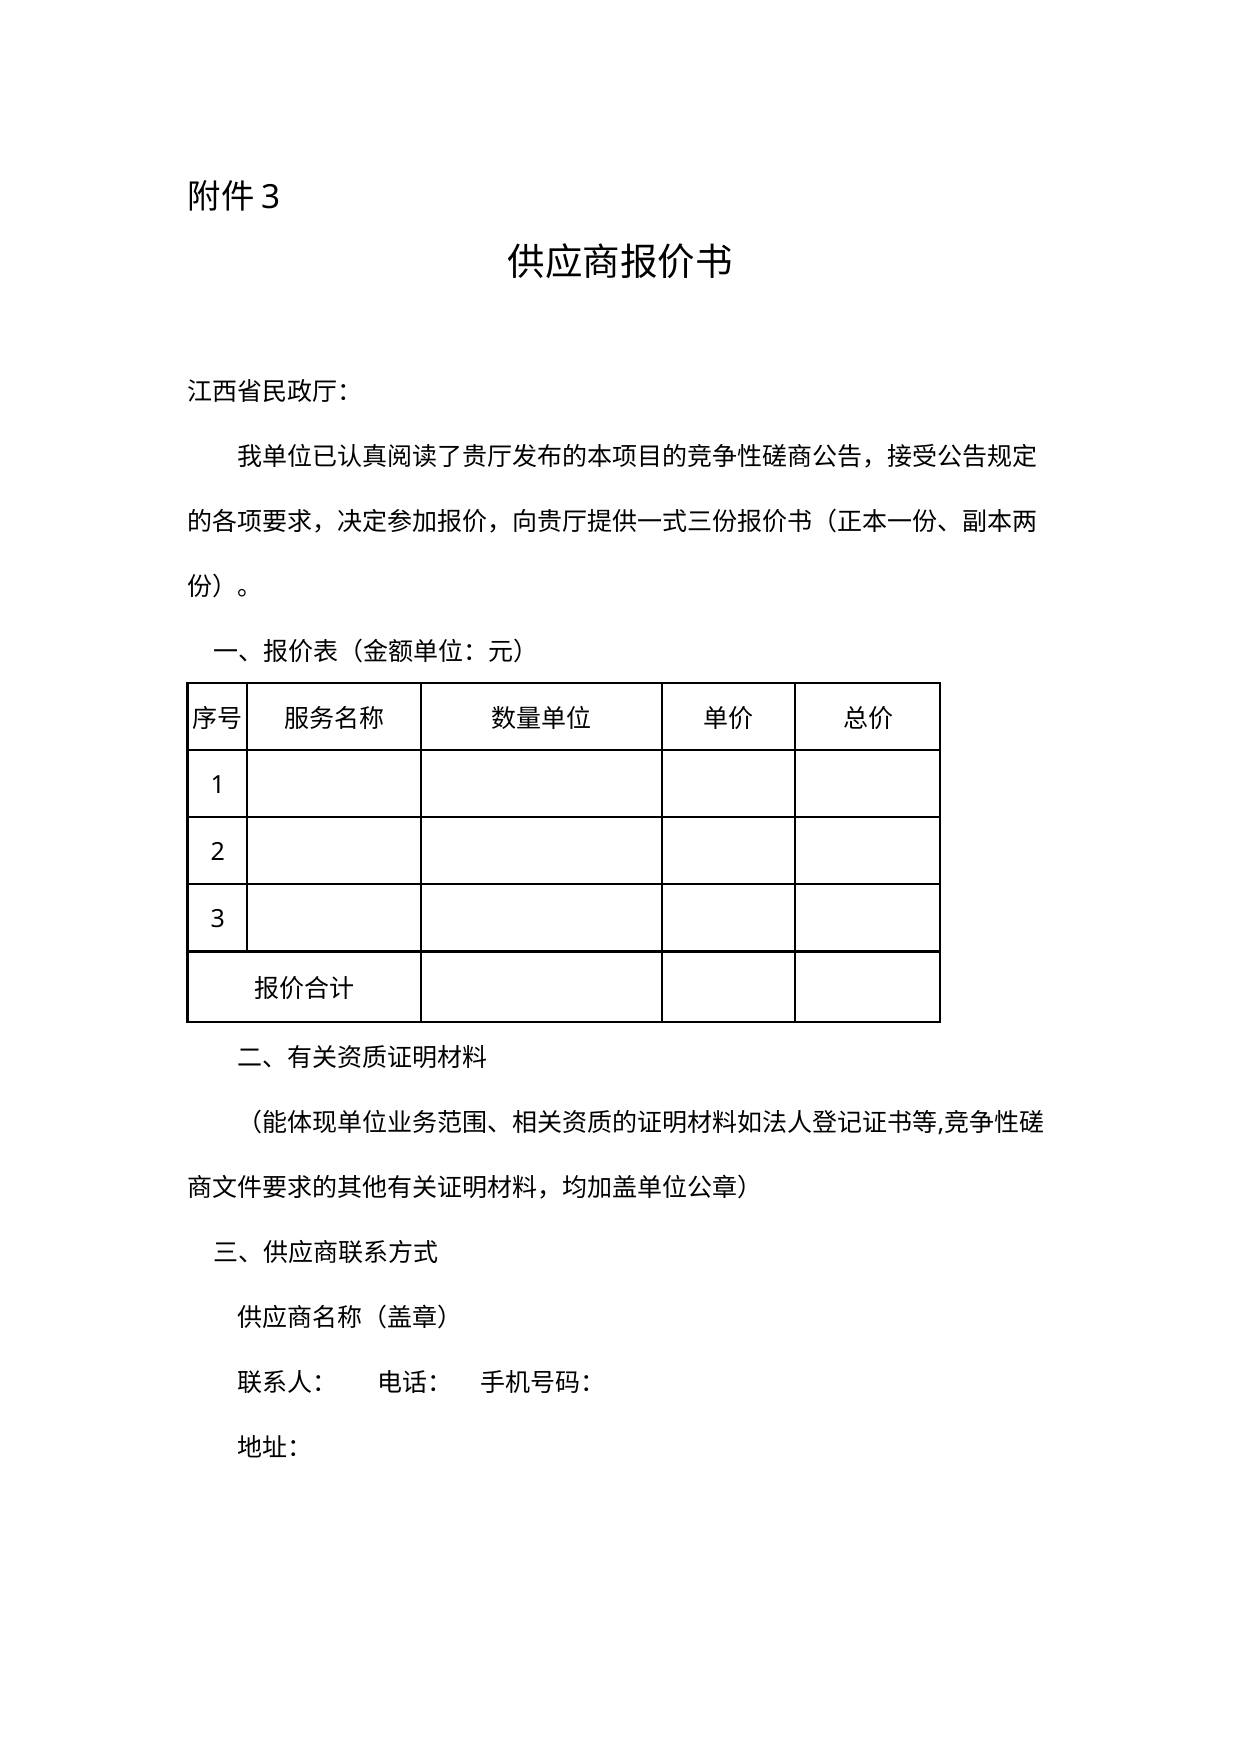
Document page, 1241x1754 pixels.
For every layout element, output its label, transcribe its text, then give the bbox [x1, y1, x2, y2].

table_cell [247, 885, 419, 950]
text （能体现单位业务范围、相关资质的证明材料如法人登记证书等,竞争性磋商文件要求的其他有关证明材料，均加盖单位公章） [187, 1088, 1053, 1218]
text 二、有关资质证明材料 [187, 1023, 1053, 1088]
text 供应商报价书 [187, 227, 1053, 292]
table_cell 2 [188, 818, 245, 883]
text 一、报价表（金额单位：元） [187, 617, 1053, 682]
table_cell [662, 818, 793, 883]
table_header 服务名称 [247, 684, 419, 749]
text 我单位已认真阅读了贵厅发布的本项目的竞争性磋商公告，接受公告规定的各项要求，决定参加报价，向贵厅提供一式三份报价书（正本一份、副本两份）。 [187, 422, 1053, 617]
table_cell [795, 818, 938, 883]
table_cell [662, 953, 793, 1021]
table_cell [247, 818, 419, 883]
text 供应商名称（盖章） [187, 1283, 1053, 1348]
text 江西省民政厅： [187, 357, 1053, 422]
table_cell [662, 751, 793, 816]
table_header 数量单位 [421, 684, 660, 749]
table_cell 3 [188, 885, 245, 950]
list 附件3 [187, 162, 1053, 227]
table_cell [795, 953, 938, 1021]
table_cell [662, 885, 793, 950]
table_cell [795, 885, 938, 950]
text 联系人： 电话： 手机号码： [187, 1348, 1053, 1413]
table_header 单价 [662, 684, 793, 749]
table_cell 1 [188, 751, 245, 816]
table_cell [421, 818, 660, 883]
table_cell [421, 953, 660, 1021]
table_header 总价 [795, 684, 938, 749]
table_cell 报价合计 [188, 953, 419, 1021]
table_cell [421, 885, 660, 950]
table_cell [421, 751, 660, 816]
table_header 序号 [188, 684, 245, 749]
table_cell [795, 751, 938, 816]
text 三、供应商联系方式 [187, 1218, 1053, 1283]
text 地址： [187, 1413, 1053, 1478]
table_cell [247, 751, 419, 816]
